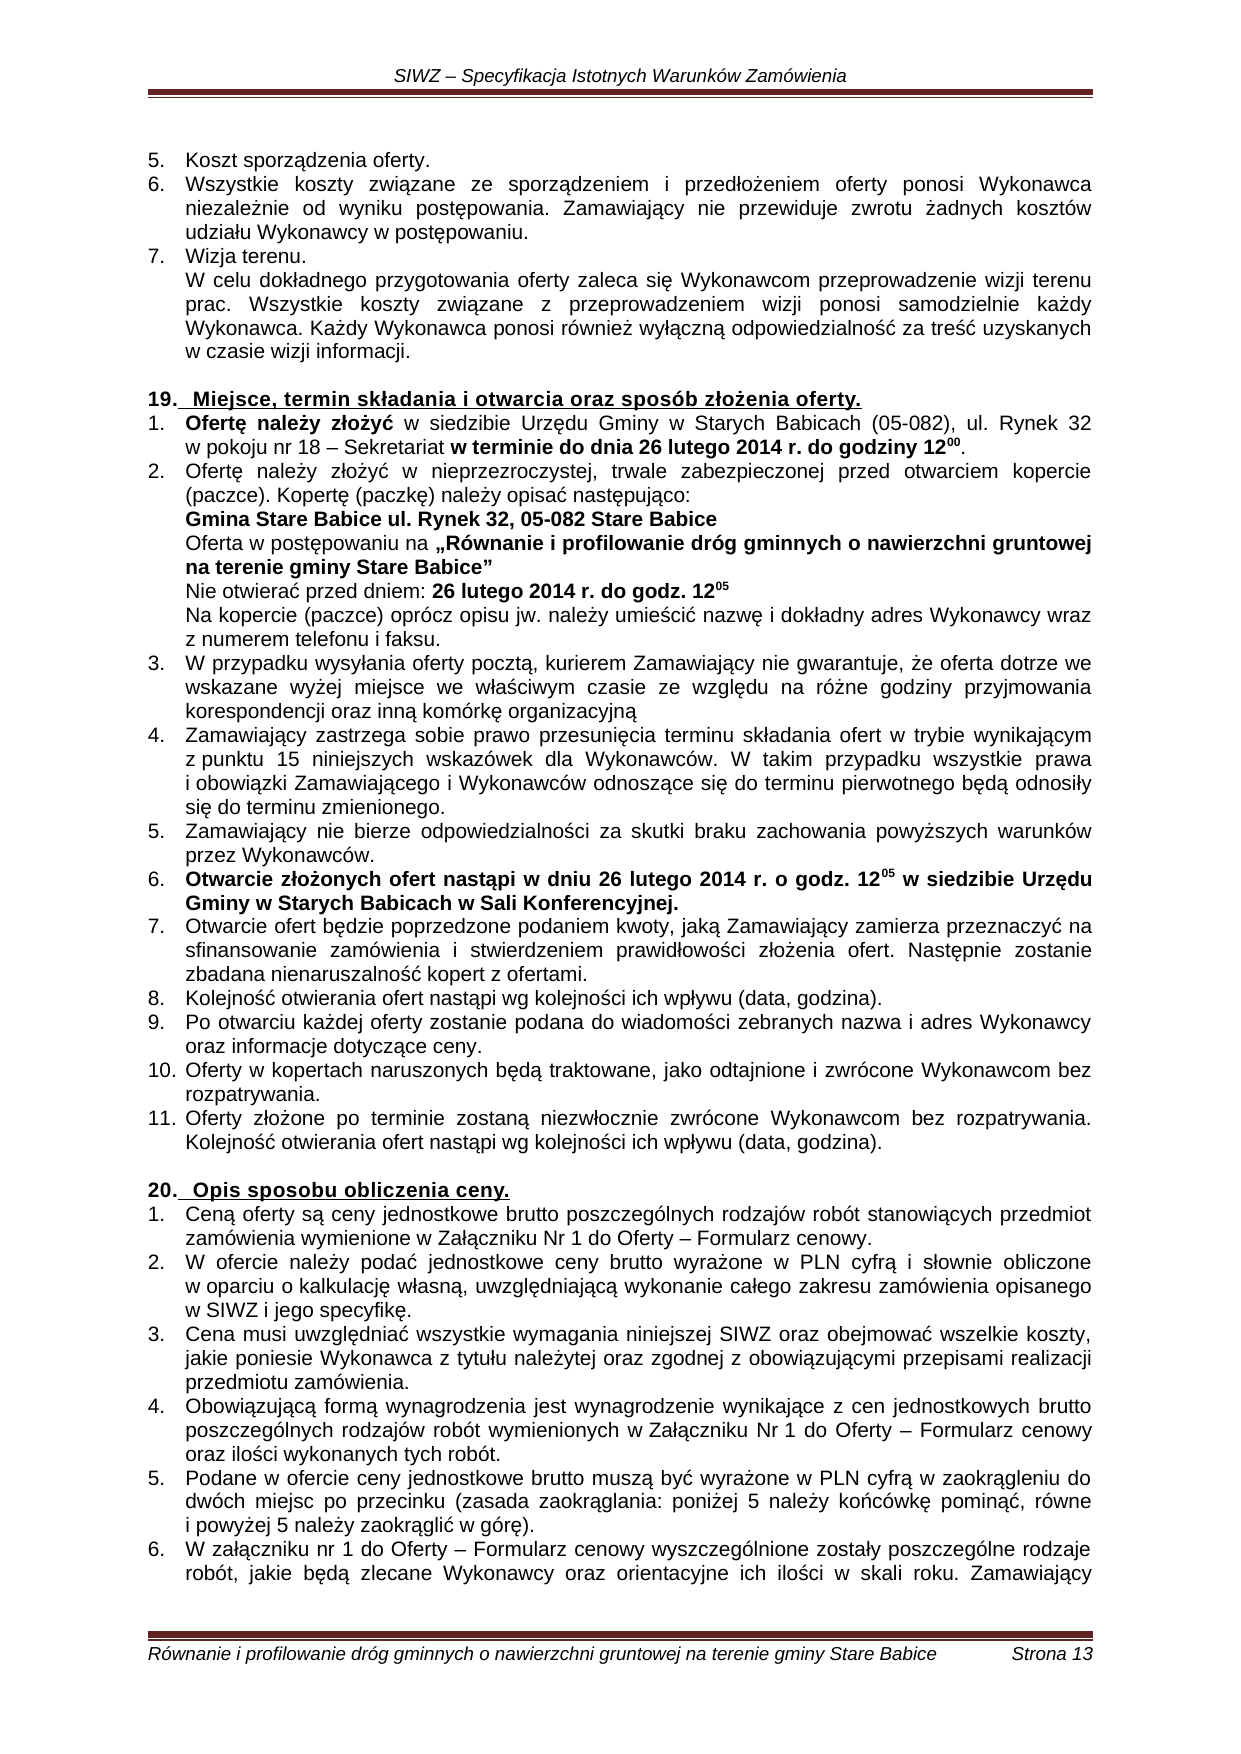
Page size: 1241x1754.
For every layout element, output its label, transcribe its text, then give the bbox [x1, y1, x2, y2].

list W ofercie należy podać jednostkowe ceny brutto wyrażone w PLN cyfrą i słownie obliczone w oparciu o kalkulację własną, uwzględniającą wykonanie całego zakresu zamówienia opisanego w SIWZ i jego specyfikę. [148, 1250, 1093, 1322]
text Nie otwierać przed dniem: 26 lutego 2014 r. do godz. 1205 [185, 579, 1093, 603]
text W celu dokładnego przygotowania oferty zaleca się Wykonawcom przeprowadzenie wizji terenu prac. Wszystkie koszty związane z przeprowadzeniem wizji ponosi samodzielnie każdy Wykonawca. Każdy Wykonawca ponosi również wyłączną odpowiedzialność za treść uzyskanych w czasie wizji informacji. [185, 267, 1093, 363]
list Ofertę należy złożyć w siedzibie Urzędu Gminy w Starych Babicach (05-082), ul. Rynek 32 w pokoju nr 18 – Sekretariat w terminie do dnia 26 lutego 2014 r. do godziny 1200. [148, 411, 1093, 459]
list Podane w ofercie ceny jednostkowe brutto muszą być wyrażone w PLN cyfrą w zaokrągleniu do dwóch miejsc po przecinku (zasada zaokrąglania: poniżej 5 należy końcówkę pominąć, równe i powyżej 5 należy zaokrąglić w górę). [148, 1465, 1093, 1537]
list Kolejność otwierania ofert nastąpi wg kolejności ich wpływu (data, godzina). [148, 986, 1093, 1010]
list W przypadku wysyłania oferty pocztą, kurierem Zamawiający nie gwarantuje, że oferta dotrze we wskazane wyżej miejsce we właściwym czasie ze względu na różne godziny przyjmowania korespondencji oraz inną komórkę organizacyjną [148, 651, 1093, 723]
list Zamawiający nie bierze odpowiedzialności za skutki braku zachowania powyższych warunków przez Wykonawców. [148, 818, 1093, 866]
list Oferty złożone po terminie zostaną niezwłocznie zwrócone Wykonawcom bez rozpatrywania. Kolejność otwierania ofert nastąpi wg kolejności ich wpływu (data, godzina). [148, 1106, 1093, 1154]
list Obowiązującą formą wynagrodzenia jest wynagrodzenie wynikające z cen jednostkowych brutto poszczególnych rodzajów robót wymienionych w Załączniku Nr 1 do Oferty – Formularz cenowy oraz ilości wykonanych tych robót. [148, 1393, 1093, 1465]
text Gmina Stare Babice ul. Rynek 32, 05-082 Stare Babice [185, 507, 1093, 531]
list Koszt sporządzenia oferty. [148, 148, 1093, 172]
list Wszystkie koszty związane ze sporządzeniem i przedłożeniem oferty ponosi Wykonawca niezależnie od wyniku postępowania. Zamawiający nie przewiduje zwrotu żadnych kosztów udziału Wykonawcy w postępowaniu. [148, 172, 1093, 243]
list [148, 1537, 1093, 1585]
subtitle Opis sposobu obliczenia ceny. [148, 1178, 1093, 1202]
list Otwarcie złożonych ofert nastąpi w dniu 26 lutego 2014 r. o godz. 1205 w siedzibie Urzędu Gminy w Starych Babicach w Sali Konferencyjnej. [148, 866, 1093, 914]
list Zamawiający zastrzega sobie prawo przesunięcia terminu składania ofert w trybie wynikającym z punktu 15 niniejszych wskazówek dla Wykonawców. W takim przypadku wszystkie prawa i obowiązki Zamawiającego i Wykonawców odnoszące się do terminu pierwotnego będą odnosiły się do terminu zmienionego. [148, 723, 1093, 818]
text Na kopercie (paczce) oprócz opisu jw. należy umieścić nazwę i dokładny adres Wykonawcy wraz z numerem telefonu i faksu. [185, 603, 1093, 651]
list Wizja terenu. [148, 243, 1093, 267]
list Cena musi uwzględniać wszystkie wymagania niniejszej SIWZ oraz obejmować wszelkie koszty, jakie poniesie Wykonawca z tytułu należytej oraz zgodnej z obowiązującymi przepisami realizacji przedmiotu zamówienia. [148, 1322, 1093, 1393]
list Ceną oferty są ceny jednostkowe brutto poszczególnych rodzajów robót stanowiących przedmiot zamówienia wymienione w Załączniku Nr 1 do Oferty – Formularz cenowy. [148, 1202, 1093, 1250]
subtitle Miejsce, termin składania i otwarcia oraz sposób złożenia oferty. [148, 387, 1093, 411]
list Ofertę należy złożyć w nieprzezroczystej, trwale zabezpieczonej przed otwarciem kopercie (paczce). Kopertę (paczkę) należy opisać następująco: [148, 459, 1093, 507]
list Po otwarciu każdej oferty zostanie podana do wiadomości zebranych nazwa i adres Wykonawcy oraz informacje dotyczące ceny. [148, 1010, 1093, 1058]
list Otwarcie ofert będzie poprzedzone podaniem kwoty, jaką Zamawiający zamierza przeznaczyć na sfinansowanie zamówienia i stwierdzeniem prawidłowości złożenia ofert. Następnie zostanie zbadana nienaruszalność kopert z ofertami. [148, 914, 1093, 986]
list Oferty w kopertach naruszonych będą traktowane, jako odtajnione i zwrócone Wykonawcom bez rozpatrywania. [148, 1058, 1093, 1106]
text Oferta w postępowaniu na „Równanie i profilowanie dróg gminnych o nawierzchni gruntowej na terenie gminy Stare Babice” [185, 531, 1093, 579]
